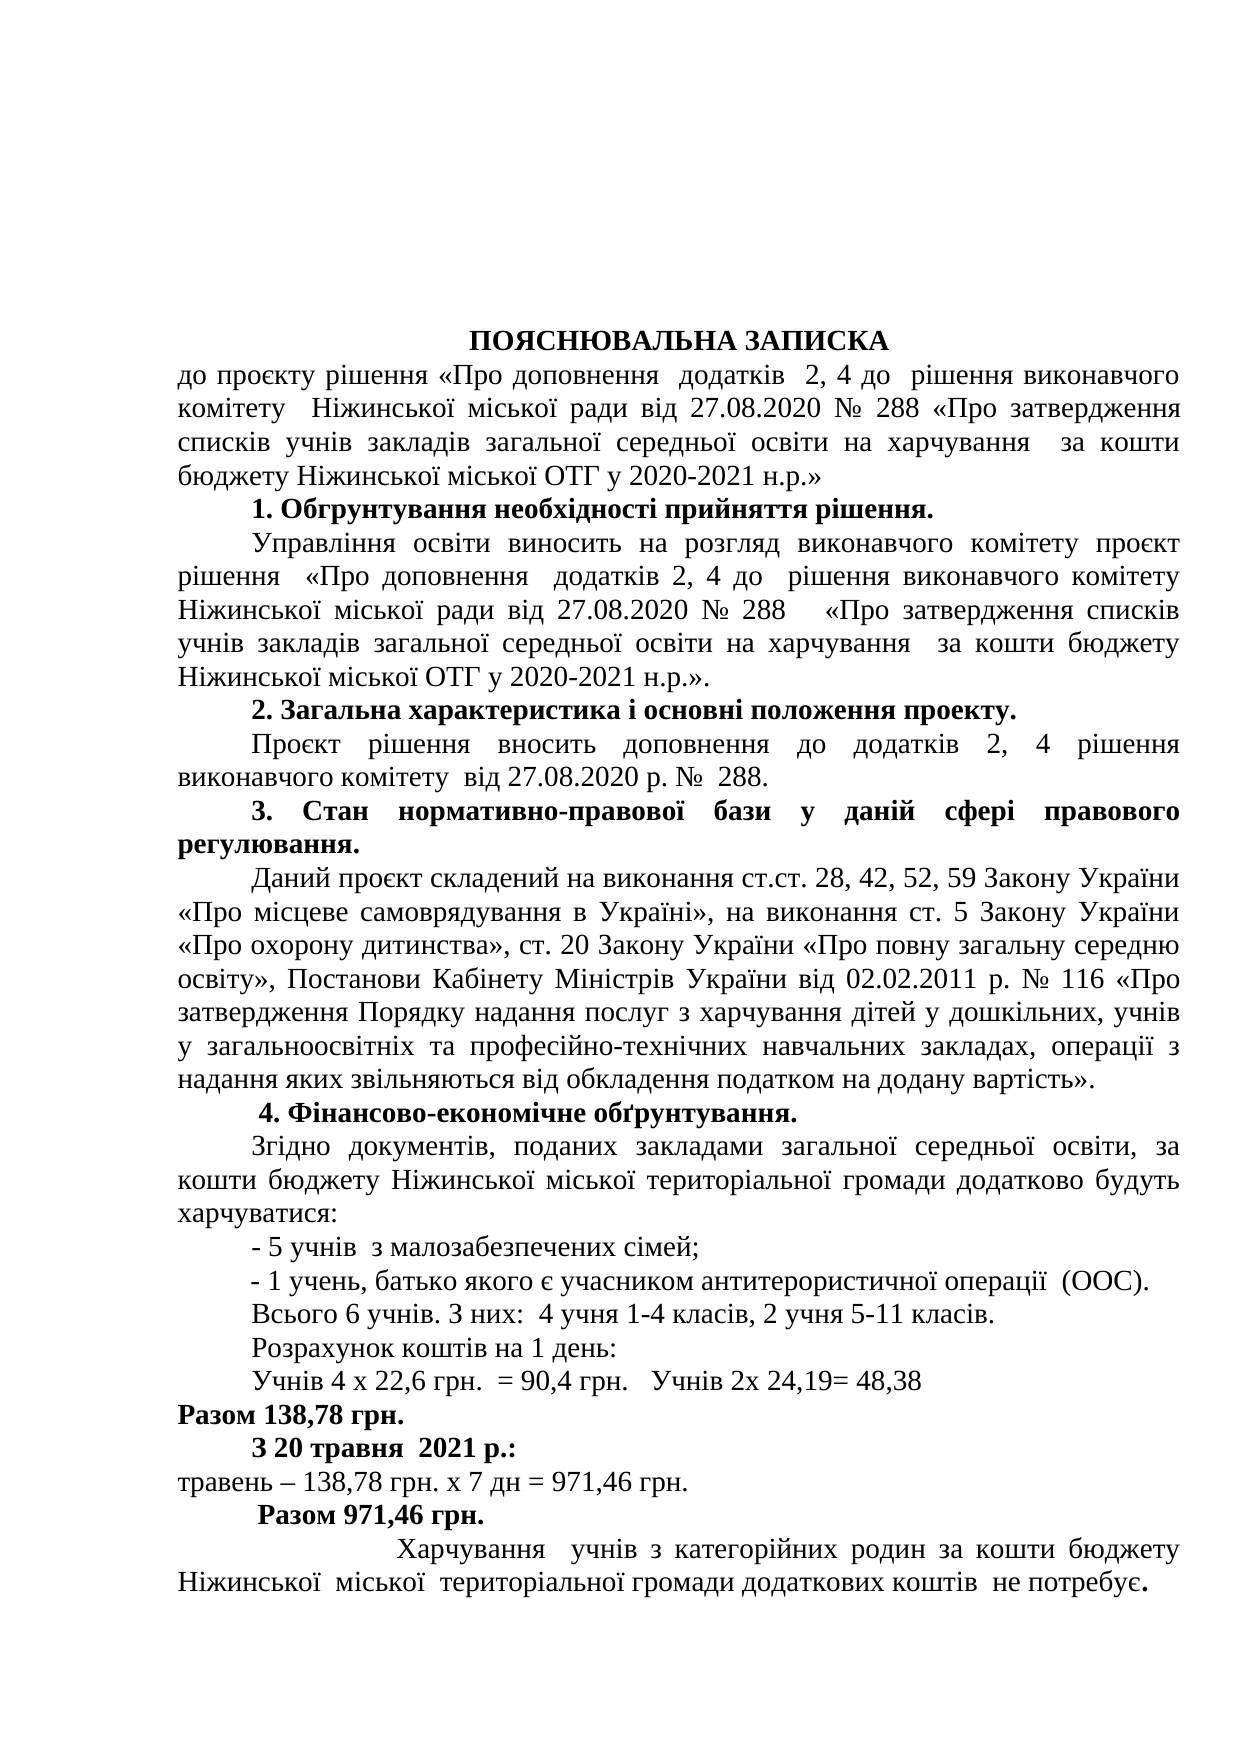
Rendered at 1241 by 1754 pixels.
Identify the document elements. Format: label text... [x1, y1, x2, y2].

text 4. Фінансово-економічне обґрунтування. [177, 1095, 1181, 1128]
text З 20 травня 2021 р.: [177, 1430, 1181, 1464]
text Всього 6 учнів. З них: 4 учня 1-4 класів, 2 учня 5-11 класів. [177, 1296, 1181, 1330]
text Управління освіти виносить на розгляд виконавчого комітету проєкт рішення «Про доповнення додатків 2, 4 до рішення виконавчого комітету Ніжинської міської ради від 27.08.2020 № 288 «Про затвердження списків учнів закладів загальної середньої освіти на харчування за кошти бюджету Ніжинської міської ОТГ у 2020-2021 н.р.». [177, 525, 1181, 692]
text Проєкт рішення вносить доповнення до додатків 2, 4 рішення виконавчого комітету від 27.08.2020 р. № 288. [177, 726, 1181, 793]
text Разом 971,46 грн. [177, 1497, 1181, 1531]
text Харчування учнів з категорійних родин за кошти бюджету Ніжинської міської територіальної громади додаткових коштів не потребує. [177, 1531, 1181, 1598]
text Разом 138,78 грн. [177, 1397, 1181, 1430]
text до проєкту рішення «Про доповнення додатків 2, 4 до рішення виконавчого комітету Ніжинської міської ради від 27.08.2020 № 288 «Про затвердження списків учнів закладів загальної середньої освіти на харчування за кошти бюджету Ніжинської міської ОТГ у 2020-2021 н.р.» [177, 357, 1181, 491]
text - 1 учень, батько якого є учасником антитерористичної операції (ООС). [177, 1263, 1181, 1296]
text Згідно документів, поданих закладами загальної середньої освіти, за кошти бюджету Ніжинської міської територіальної громади додатково будуть харчуватися: [177, 1128, 1181, 1229]
text травень – 138,78 грн. х 7 дн = 971,46 грн. [177, 1464, 1181, 1497]
text ПОЯСНЮВАЛЬНА ЗАПИСКА [177, 323, 1181, 357]
text 1. Обгрунтування необхідності прийняття рішення. [177, 491, 1181, 525]
text 3. Стан нормативно-правової бази у даній сфері правового регулювання. [177, 793, 1181, 860]
text Учнів 4 х 22,6 грн. = 90,4 грн. Учнів 2х 24,19= 48,38 [177, 1363, 1181, 1397]
text Розрахунок коштів на 1 день: [177, 1330, 1181, 1363]
text Даний проєкт складений на виконання ст.ст. 28, 42, 52, 59 Закону України «Про місцеве самоврядування в Україні», на виконання ст. 5 Закону України «Про охорону дитинства», ст. 20 Закону України «Про повну загальну середню освіту», Постанови Кабінету Міністрів України від 02.02.2011 р. № 116 «Про затвердження Порядку надання послуг з харчування дітей у дошкільних, учнів у загальноосвітніх та професійно-технічних навчальних закладах, операції з надання яких звільняються від обкладення податком на додану вартість». [177, 860, 1181, 1095]
text - 5 учнів з малозабезпечених сімей; [251, 1229, 1181, 1263]
text 2. Загальна характеристика і основні положення проекту. [177, 692, 1181, 726]
